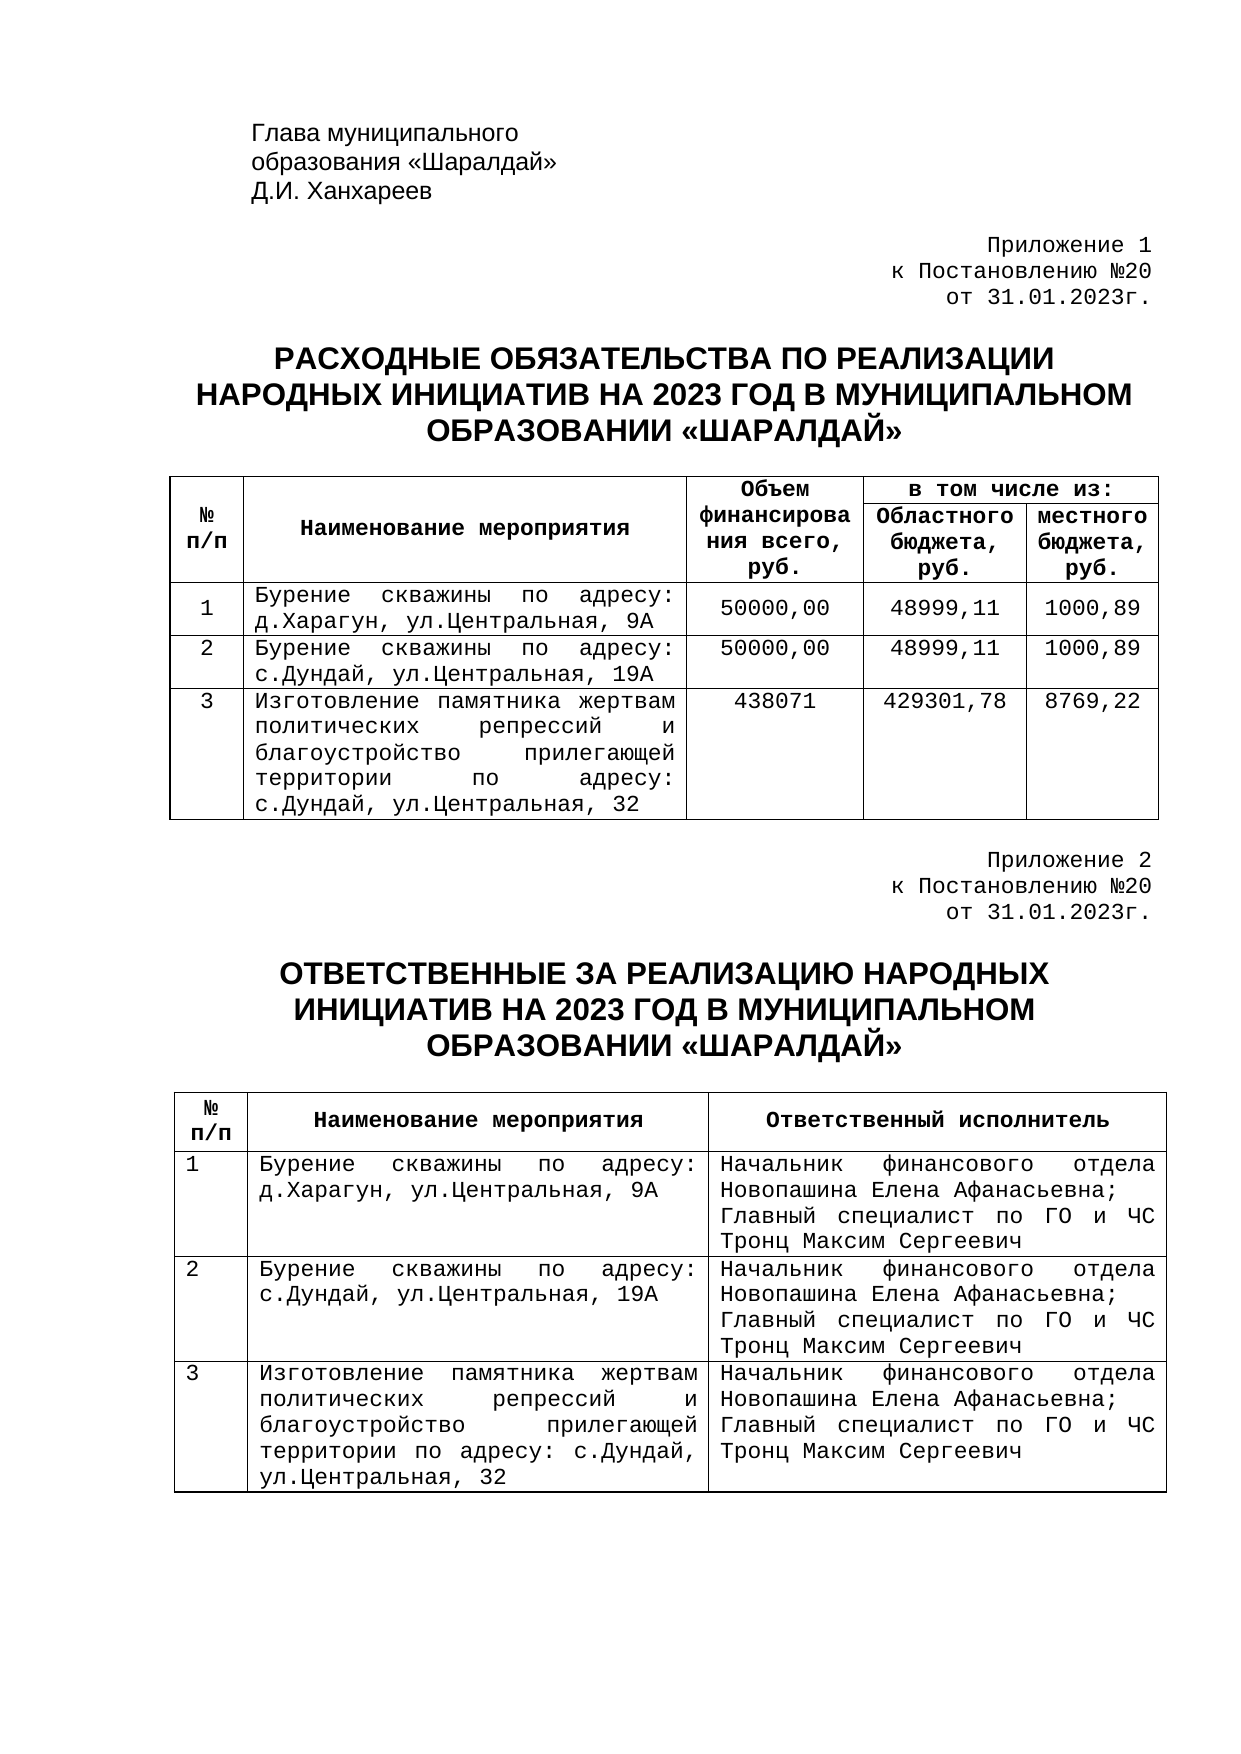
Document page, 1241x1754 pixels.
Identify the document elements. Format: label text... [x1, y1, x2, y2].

table_cell Начальник финансового отдела Новопашина Елена Афанасьевна; Главный специалист по ГО и ЧС Тронц Максим Сергеевич [709, 1362, 1166, 1491]
table_cell 1000,89 [1027, 583, 1158, 635]
table_header Наименование мероприятия [248, 1093, 708, 1151]
table_header № п/п [175, 1093, 247, 1151]
table_cell 48999,11 [864, 636, 1026, 688]
text от 31.01.2023г. [177, 900, 1152, 926]
table_cell 2 [175, 1257, 247, 1361]
table_cell 48999,11 [864, 583, 1026, 635]
text ОТВЕТСТВЕННЫЕ ЗА РЕАЛИЗАЦИЮ НАРОДНЫХ ИНИЦИАТИВ НА 2023 ГОД В МУНИЦИПАЛЬНОМ ОБРАЗОВАНИИ «ШАРАЛДАЙ» [177, 955, 1152, 1063]
text к Постановлению №20 [177, 259, 1152, 285]
table_header № п/п [171, 477, 243, 582]
table_cell 1 [175, 1152, 247, 1256]
text Глава муниципального [177, 118, 1152, 147]
table_cell 8769,22 [1027, 689, 1158, 819]
table_cell 1000,89 [1027, 636, 1158, 688]
table_cell местного бюджета, руб. [1027, 504, 1158, 582]
table_cell 50000,00 [687, 583, 863, 635]
text к Постановлению №20 [177, 874, 1152, 900]
text Приложение 1 [177, 233, 1152, 259]
text Д.И. Ханхареев [177, 176, 1152, 204]
table_header Наименование мероприятия [244, 477, 686, 582]
table_cell 3 [175, 1362, 247, 1491]
table_cell Начальник финансового отдела Новопашина Елена Афанасьевна; Главный специалист по ГО и ЧС Тронц Максим Сергеевич [709, 1257, 1166, 1361]
table_header в том числе из: [864, 477, 1158, 503]
table_cell 3 [171, 689, 243, 819]
table_cell Изготовление памятника жертвам политических репрессий и благоустройство прилегающей территории по адресу: с.Дундай, ул.Центральная, 32 [244, 689, 686, 819]
table_header Ответственный исполнитель [709, 1093, 1166, 1151]
table_cell Бурение скважины по адресу: д.Харагун, ул.Центральная, 9А [244, 583, 686, 635]
table_header Объем финансирования всего, руб. [687, 477, 863, 582]
table_cell 1 [171, 583, 243, 635]
table_cell Областного бюджета, руб. [864, 504, 1026, 582]
table_cell Изготовление памятника жертвам политических репрессий и благоустройство прилегающей территории по адресу: с.Дундай, ул.Центральная, 32 [248, 1362, 708, 1491]
table_cell Бурение скважины по адресу: д.Харагун, ул.Центральная, 9А [248, 1152, 708, 1256]
text РАСХОДНЫЕ ОБЯЗАТЕЛЬСТВА ПО РЕАЛИЗАЦИИ НАРОДНЫХ ИНИЦИАТИВ НА 2023 ГОД В МУНИЦИПАЛЬНОМ ОБРАЗОВАНИИ «ШАРАЛДАЙ» [177, 340, 1152, 447]
table_cell 438071 [687, 689, 863, 819]
text Приложение 2 [177, 848, 1152, 874]
table_cell Начальник финансового отдела Новопашина Елена Афанасьевна; Главный специалист по ГО и ЧС Тронц Максим Сергеевич [709, 1152, 1166, 1256]
table_cell Бурение скважины по адресу: с.Дундай, ул.Центральная, 19А [244, 636, 686, 688]
table_cell 429301,78 [864, 689, 1026, 819]
table_cell 50000,00 [687, 636, 863, 688]
table_cell Бурение скважины по адресу: с.Дундай, ул.Центральная, 19А [248, 1257, 708, 1361]
text от 31.01.2023г. [177, 285, 1152, 311]
text образования «Шаралдай» [177, 147, 1152, 176]
table_cell 2 [171, 636, 243, 688]
